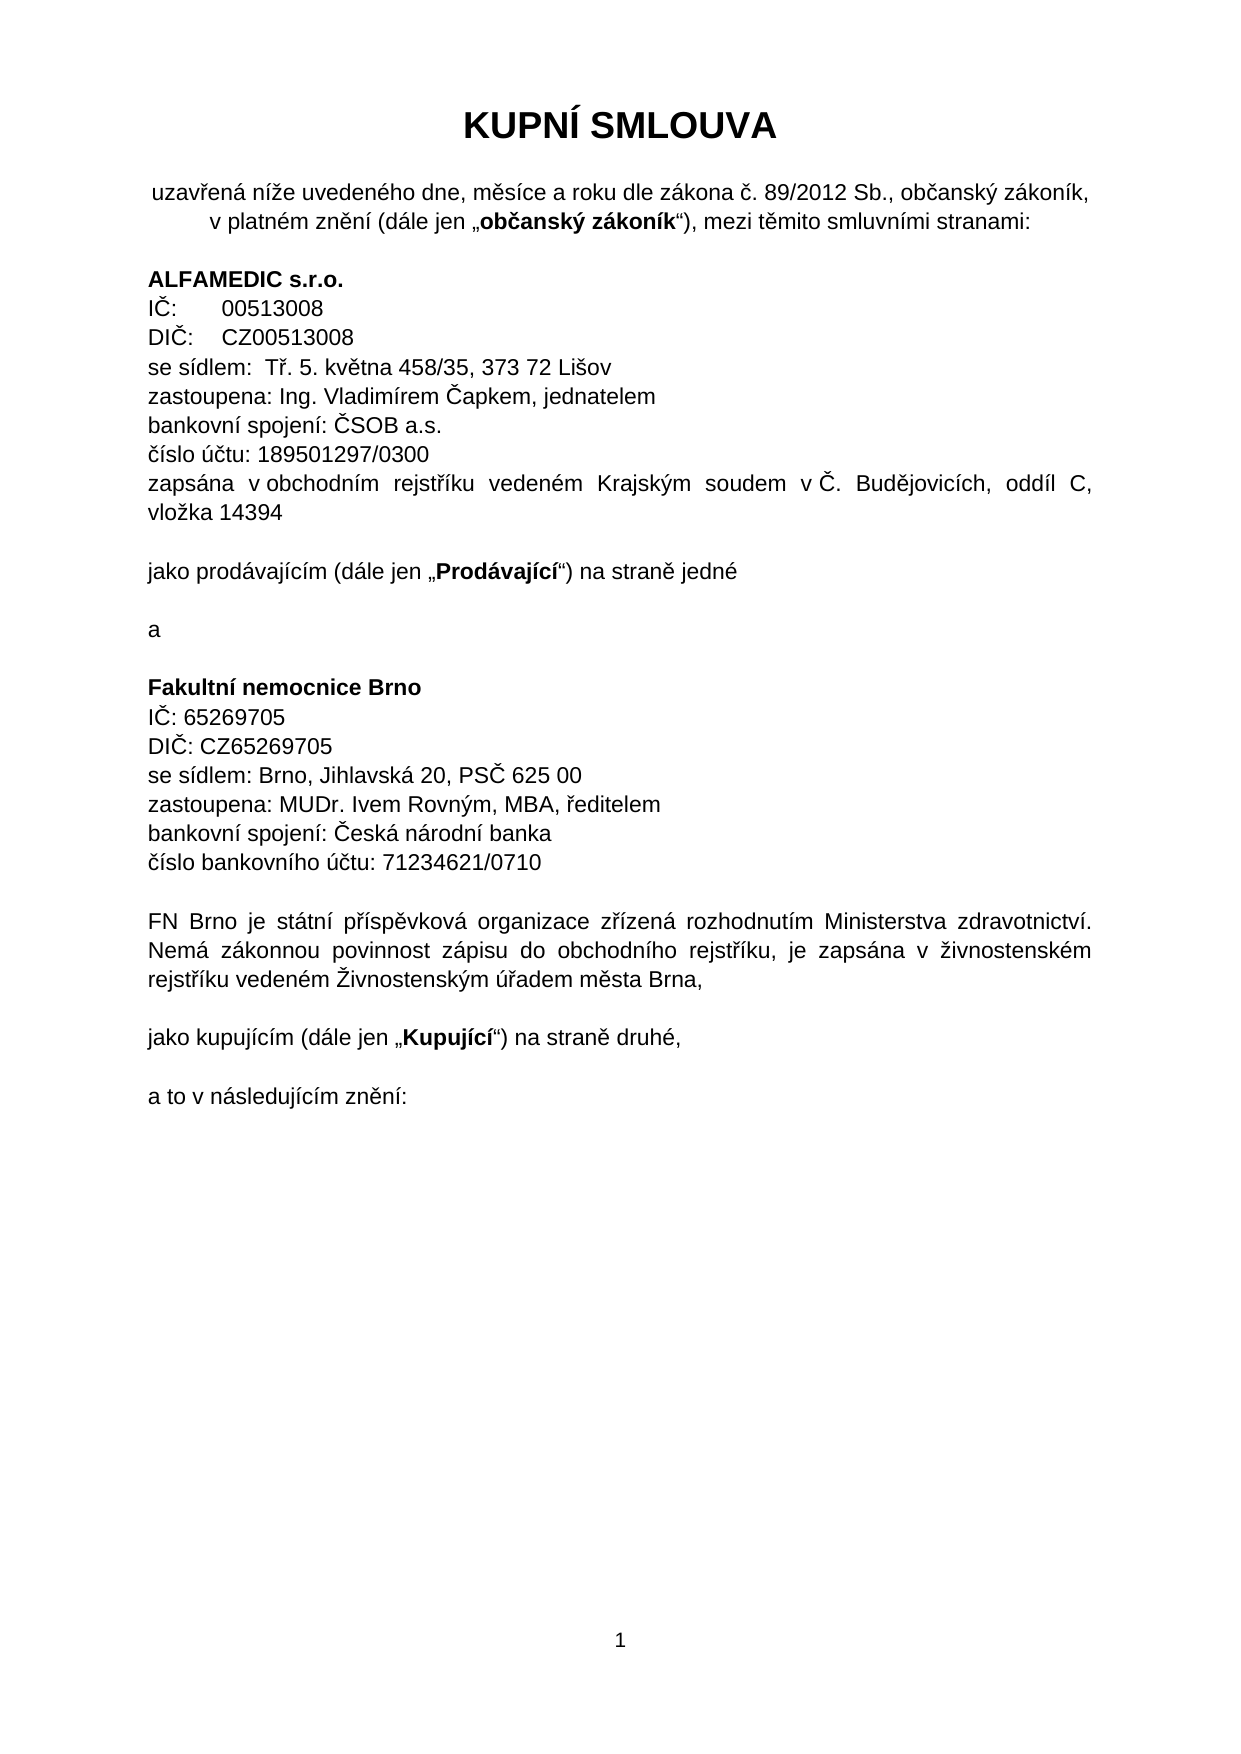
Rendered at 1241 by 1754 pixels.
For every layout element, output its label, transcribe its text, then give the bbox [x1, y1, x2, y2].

text uzavřená níže uvedeného dne, měsíce a roku dle zákona č. 89/2012 Sb., občanský zákoník, v platném znění (dále jen „občanský zákoník“), mezi těmito smluvními stranami: [148, 176, 1093, 234]
text DIČ: CZ65269705 [148, 730, 1093, 759]
text zapsána v obchodním rejstříku vedeném Krajským soudem v Č. Budějovicích, oddíl C, vložka 14394 [148, 467, 1093, 526]
text se sídlem: Tř. 5. května 458/35, 373 72 Lišov [148, 351, 1093, 380]
text IČ: 65269705 [148, 701, 1093, 730]
text číslo účtu: 189501297/0300 [148, 438, 1093, 467]
text bankovní spojení: ČSOB a.s. [148, 409, 1093, 438]
text zastoupena: MUDr. Ivem Rovným, MBA, ředitelem [148, 788, 1093, 817]
text a [148, 613, 1093, 642]
text jako kupujícím (dále jen „Kupující“) na straně druhé, [148, 1022, 1093, 1051]
text ALFAMEDIC s.r.o. [148, 263, 1093, 292]
text KUPNÍ SMLOUVA [148, 103, 1093, 147]
text DIČ: CZ00513008 [148, 322, 1093, 351]
text číslo bankovního účtu: 71234621/0710 [148, 847, 1093, 876]
text a to v následujícím znění: [148, 1080, 1093, 1109]
text IČ: 00513008 [148, 292, 1093, 322]
text se sídlem: Brno, Jihlavská 20, PSČ 625 00 [148, 759, 1093, 788]
text jako prodávajícím (dále jen „Prodávající“) na straně jedné [148, 555, 1093, 584]
text bankovní spojení: Česká národní banka [148, 817, 1093, 847]
text zastoupena: Ing. Vladimírem Čapkem, jednatelem [148, 380, 1093, 409]
text FN Brno je státní příspěvková organizace zřízená rozhodnutím Ministerstva zdravotnictví. Nemá zákonnou povinnost zápisu do obchodního rejstříku, je zapsána v živnostenském rejstříku vedeném Živnostenským úřadem města Brna, [148, 905, 1093, 992]
text Fakultní nemocnice Brno [148, 672, 1093, 701]
